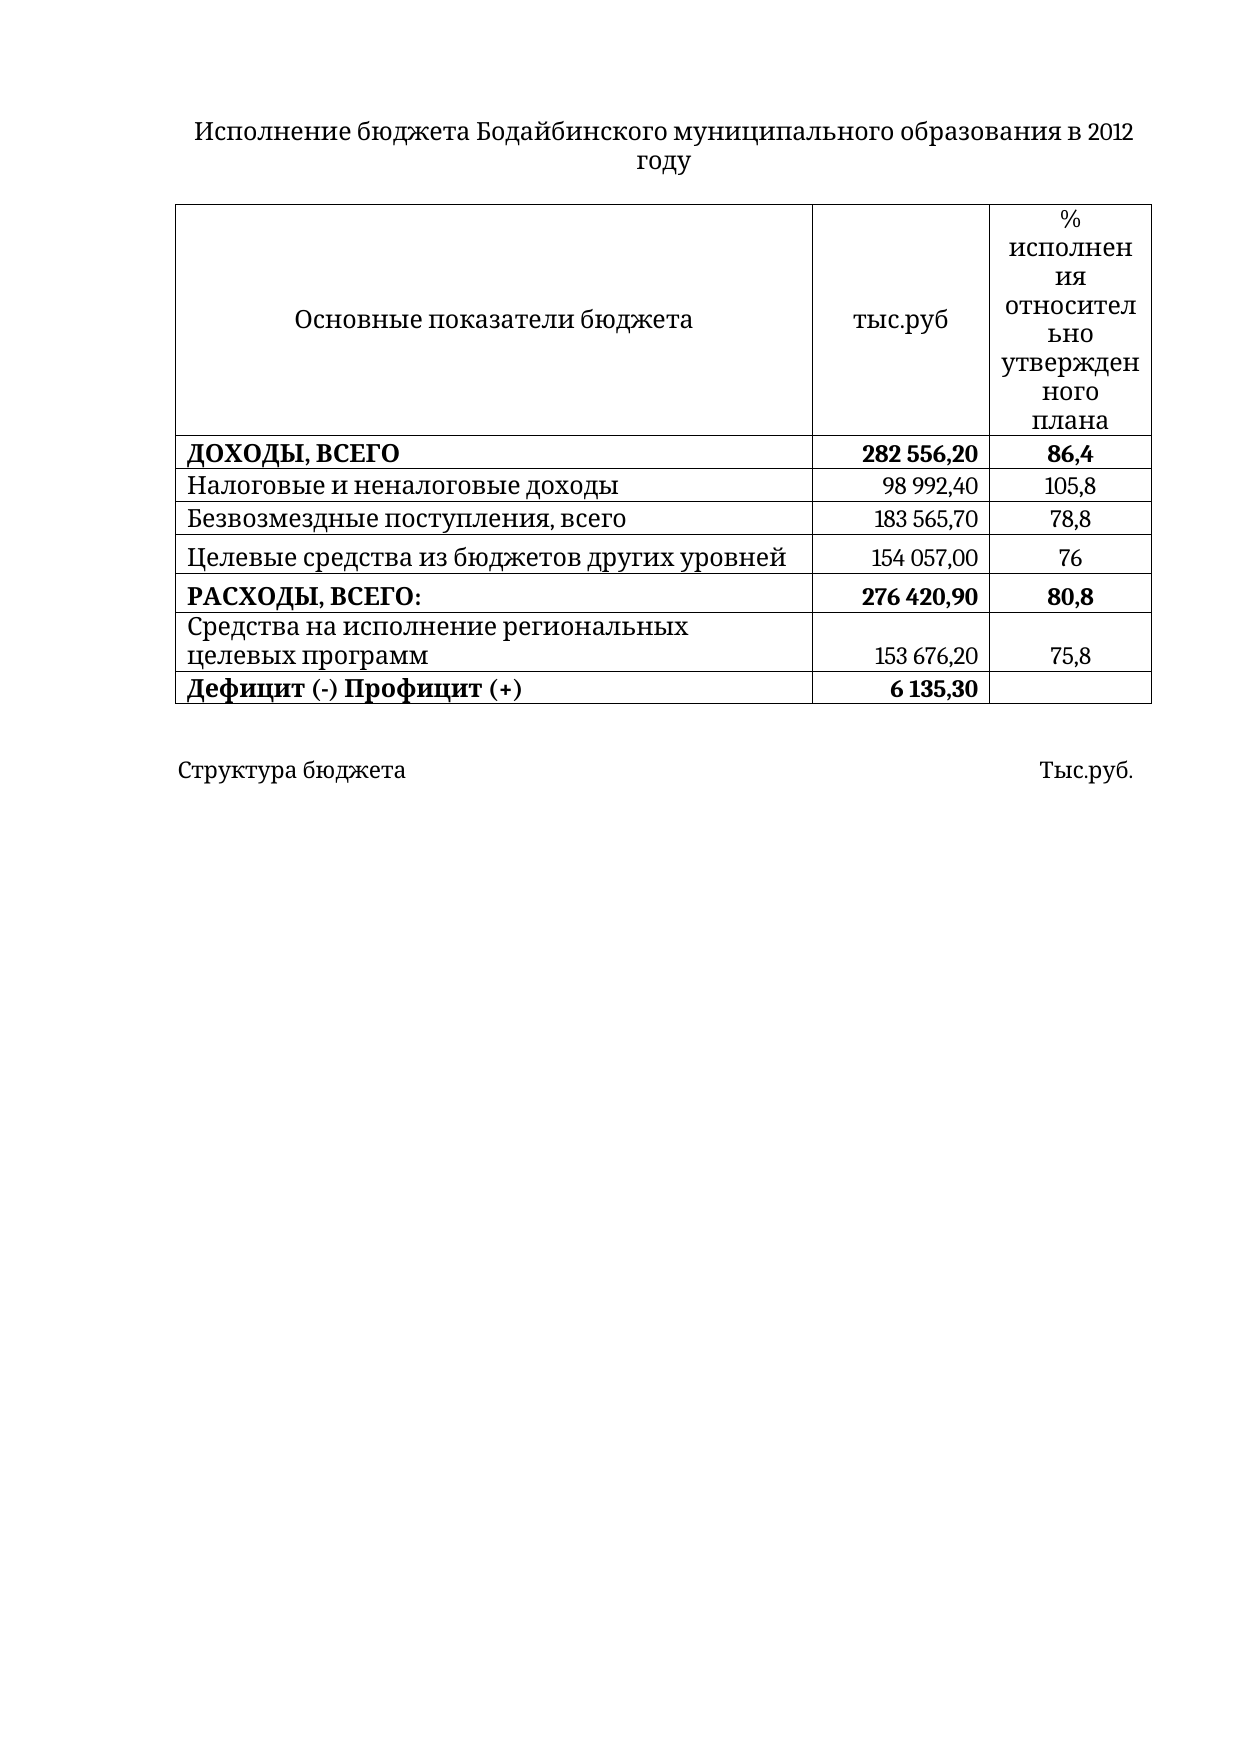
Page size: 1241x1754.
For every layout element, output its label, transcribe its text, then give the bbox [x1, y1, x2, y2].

table_cell 153 676,20 [813, 613, 989, 671]
table_cell Налоговые и неналоговые доходы [176, 469, 812, 501]
table_cell Основные показатели бюджета [176, 205, 812, 435]
table_header Исполнение бюджета Бодайбинского муниципального образования в 2012 году [176, 118, 1152, 204]
table_cell 86,4 [990, 436, 1151, 468]
table_cell Целевые средства из бюджетов других уровней [176, 535, 812, 573]
table_cell 183 565,70 [813, 502, 989, 534]
table_cell 105,8 [990, 469, 1151, 501]
table_cell 76 [990, 535, 1151, 573]
table_cell 6 135,30 [813, 672, 989, 703]
table_cell 78,8 [990, 502, 1151, 534]
table_cell ДОХОДЫ, ВСЕГО [176, 436, 812, 468]
table_cell тыс.руб [813, 205, 989, 435]
table_cell 154 057,00 [813, 535, 989, 573]
table_cell 80,8 [990, 574, 1151, 612]
text Структура бюджета Тыс.руб. [177, 757, 1152, 784]
table_cell РАСХОДЫ, ВСЕГО: [176, 574, 812, 612]
table_cell 282 556,20 [813, 436, 989, 468]
table_cell 75,8 [990, 613, 1151, 671]
table_cell [990, 672, 1151, 703]
table_cell 98 992,40 [813, 469, 989, 501]
table_cell Безвозмездные поступления, всего [176, 502, 812, 534]
table_cell 276 420,90 [813, 574, 989, 612]
table_cell Дефицит (-) Профицит (+) [176, 672, 812, 703]
table_cell % исполнения относительно утвержденного плана [990, 205, 1151, 435]
table_cell Средства на исполнение региональных целевых программ [176, 613, 812, 671]
